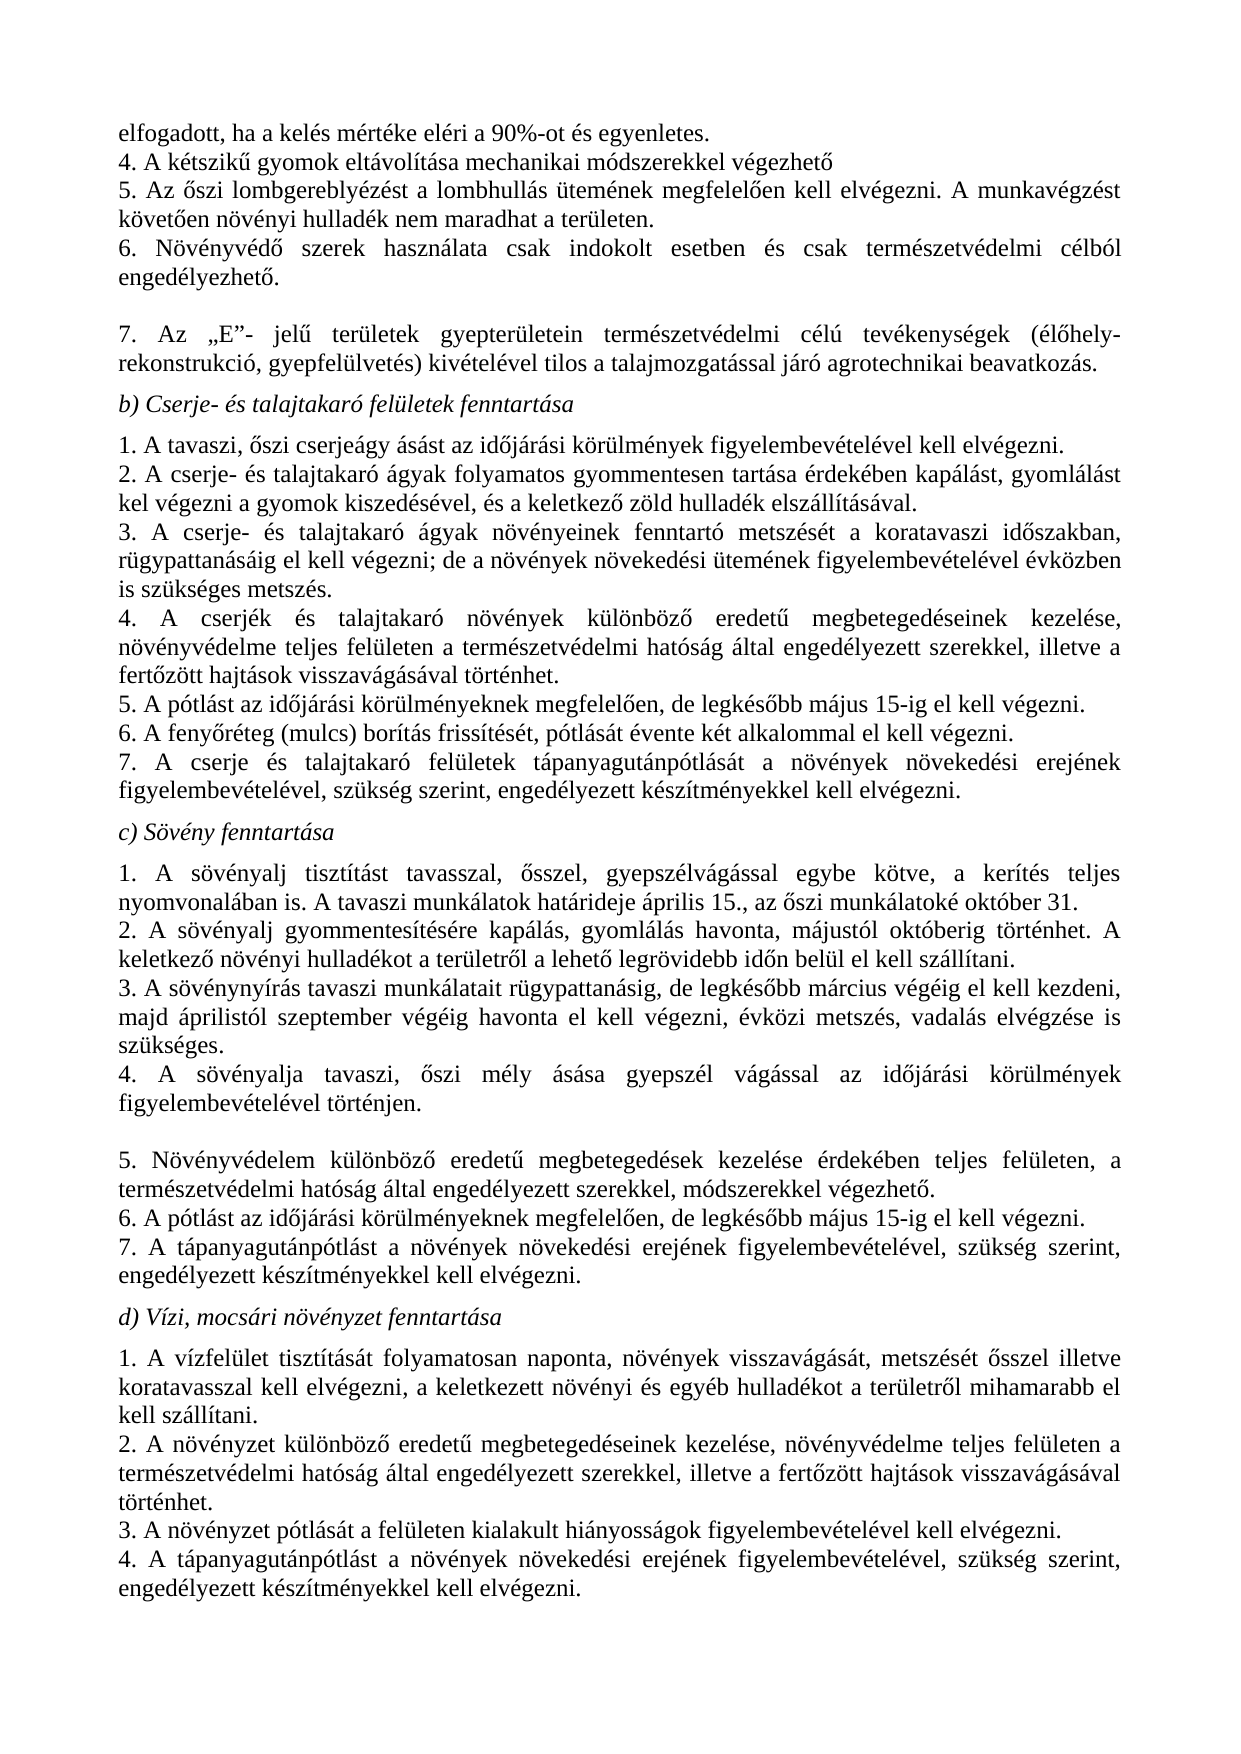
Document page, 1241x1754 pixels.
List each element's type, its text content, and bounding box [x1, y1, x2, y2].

text 5. Az őszi lombgereblyézést a lombhullás ütemének megfelelően kell elvégezni. A munkavégzést követően növényi hulladék nem maradhat a területen. [118, 176, 1122, 233]
text 1. A vízfelület tisztítását folyamatosan naponta, növények visszavágását, metszését ősszel illetve koratavasszal kell elvégezni, a keletkezett növényi és egyéb hulladékot a területről mihamarabb el kell szállítani. [118, 1343, 1122, 1429]
text 6. A pótlást az időjárási körülményeknek megfelelően, de legkésőbb május 15-ig el kell végezni. [118, 1203, 1122, 1232]
text 7. A cserje és talajtakaró felületek tápanyagutánpótlását a növények növekedési erejének figyelembevételével, szükség szerint, engedélyezett készítményekkel kell elvégezni. [118, 747, 1122, 804]
text 4. A sövényalja tavaszi, őszi mély ásása gyepszél vágással az időjárási körülmények figyelembevételével történjen. [118, 1059, 1122, 1117]
text 2. A cserje- és talajtakaró ágyak folyamatos gyommentesen tartása érdekében kapálást, gyomlálást kel végezni a gyomok kiszedésével, és a keletkező zöld hulladék elszállításával. [118, 459, 1122, 517]
text 2. A növényzet különböző eredetű megbetegedéseinek kezelése, növényvédelme teljes felületen a természetvédelmi hatóság által engedélyezett szerekkel, illetve a fertőzött hajtások visszavágásával történhet. [118, 1429, 1122, 1516]
text 7. A tápanyagutánpótlást a növények növekedési erejének figyelembevételével, szükség szerint, engedélyezett készítményekkel kell elvégezni. [118, 1232, 1122, 1289]
text b) Cserje- és talajtakaró felületek fenntartása [118, 389, 1122, 418]
text 2. A sövényalj gyommentesítésére kapálás, gyomlálás havonta, májustól októberig történhet. A keletkező növényi hulladékot a területről a lehető legrövidebb időn belül el kell szállítani. [118, 916, 1122, 973]
text 6. A fenyőréteg (mulcs) borítás frissítését, pótlását évente két alkalommal el kell végezni. [118, 718, 1122, 747]
text 5. A pótlást az időjárási körülményeknek megfelelően, de legkésőbb május 15-ig el kell végezni. [118, 689, 1122, 718]
text 5. Növényvédelem különböző eredetű megbetegedések kezelése érdekében teljes felületen, a természetvédelmi hatóság által engedélyezett szerekkel, módszerekkel végezhető. [118, 1146, 1122, 1203]
text 1. A tavaszi, őszi cserjeágy ásást az időjárási körülmények figyelembevételével kell elvégezni. [118, 431, 1122, 459]
text 1. A sövényalj tisztítást tavasszal, ősszel, gyepszélvágással egybe kötve, a kerítés teljes nyomvonalában is. A tavaszi munkálatok határideje április 15., az őszi munkálatoké október 31. [118, 858, 1122, 916]
text 3. A növényzet pótlását a felületen kialakult hiányosságok figyelembevételével kell elvégezni. [118, 1516, 1122, 1544]
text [118, 118, 1122, 147]
text 4. A kétszikű gyomok eltávolítása mechanikai módszerekkel végezhető [118, 147, 1122, 176]
text 4. A cserjék és talajtakaró növények különböző eredetű megbetegedéseinek kezelése, növényvédelme teljes felületen a természetvédelmi hatóság által engedélyezett szerekkel, illetve a fertőzött hajtások visszavágásával történhet. [118, 603, 1122, 689]
text 7. Az „E”- jelű területek gyepterületein természetvédelmi célú tevékenységek (élőhely-rekonstrukció, gyepfelülvetés) kivételével tilos a talajmozgatással járó agrotechnikai beavatkozás. [118, 319, 1122, 377]
text 3. A sövénynyírás tavaszi munkálatait rügypattanásig, de legkésőbb március végéig el kell kezdeni, majd áprilistól szeptember végéig havonta el kell végezni, évközi metszés, vadalás elvégzése is szükséges. [118, 973, 1122, 1059]
text c) Sövény fenntartása [118, 817, 1122, 846]
text 4. A tápanyagutánpótlást a növények növekedési erejének figyelembevételével, szükség szerint, engedélyezett készítményekkel kell elvégezni. [118, 1544, 1122, 1602]
text 6. Növényvédő szerek használata csak indokolt esetben és csak természetvédelmi célból engedélyezhető. [118, 233, 1122, 291]
text d) Vízi, mocsári növényzet fenntartása [118, 1302, 1122, 1331]
text 3. A cserje- és talajtakaró ágyak növényeinek fenntartó metszését a koratavaszi időszakban, rügypattanásáig el kell végezni; de a növények növekedési ütemének figyelembevételével évközben is szükséges metszés. [118, 517, 1122, 603]
